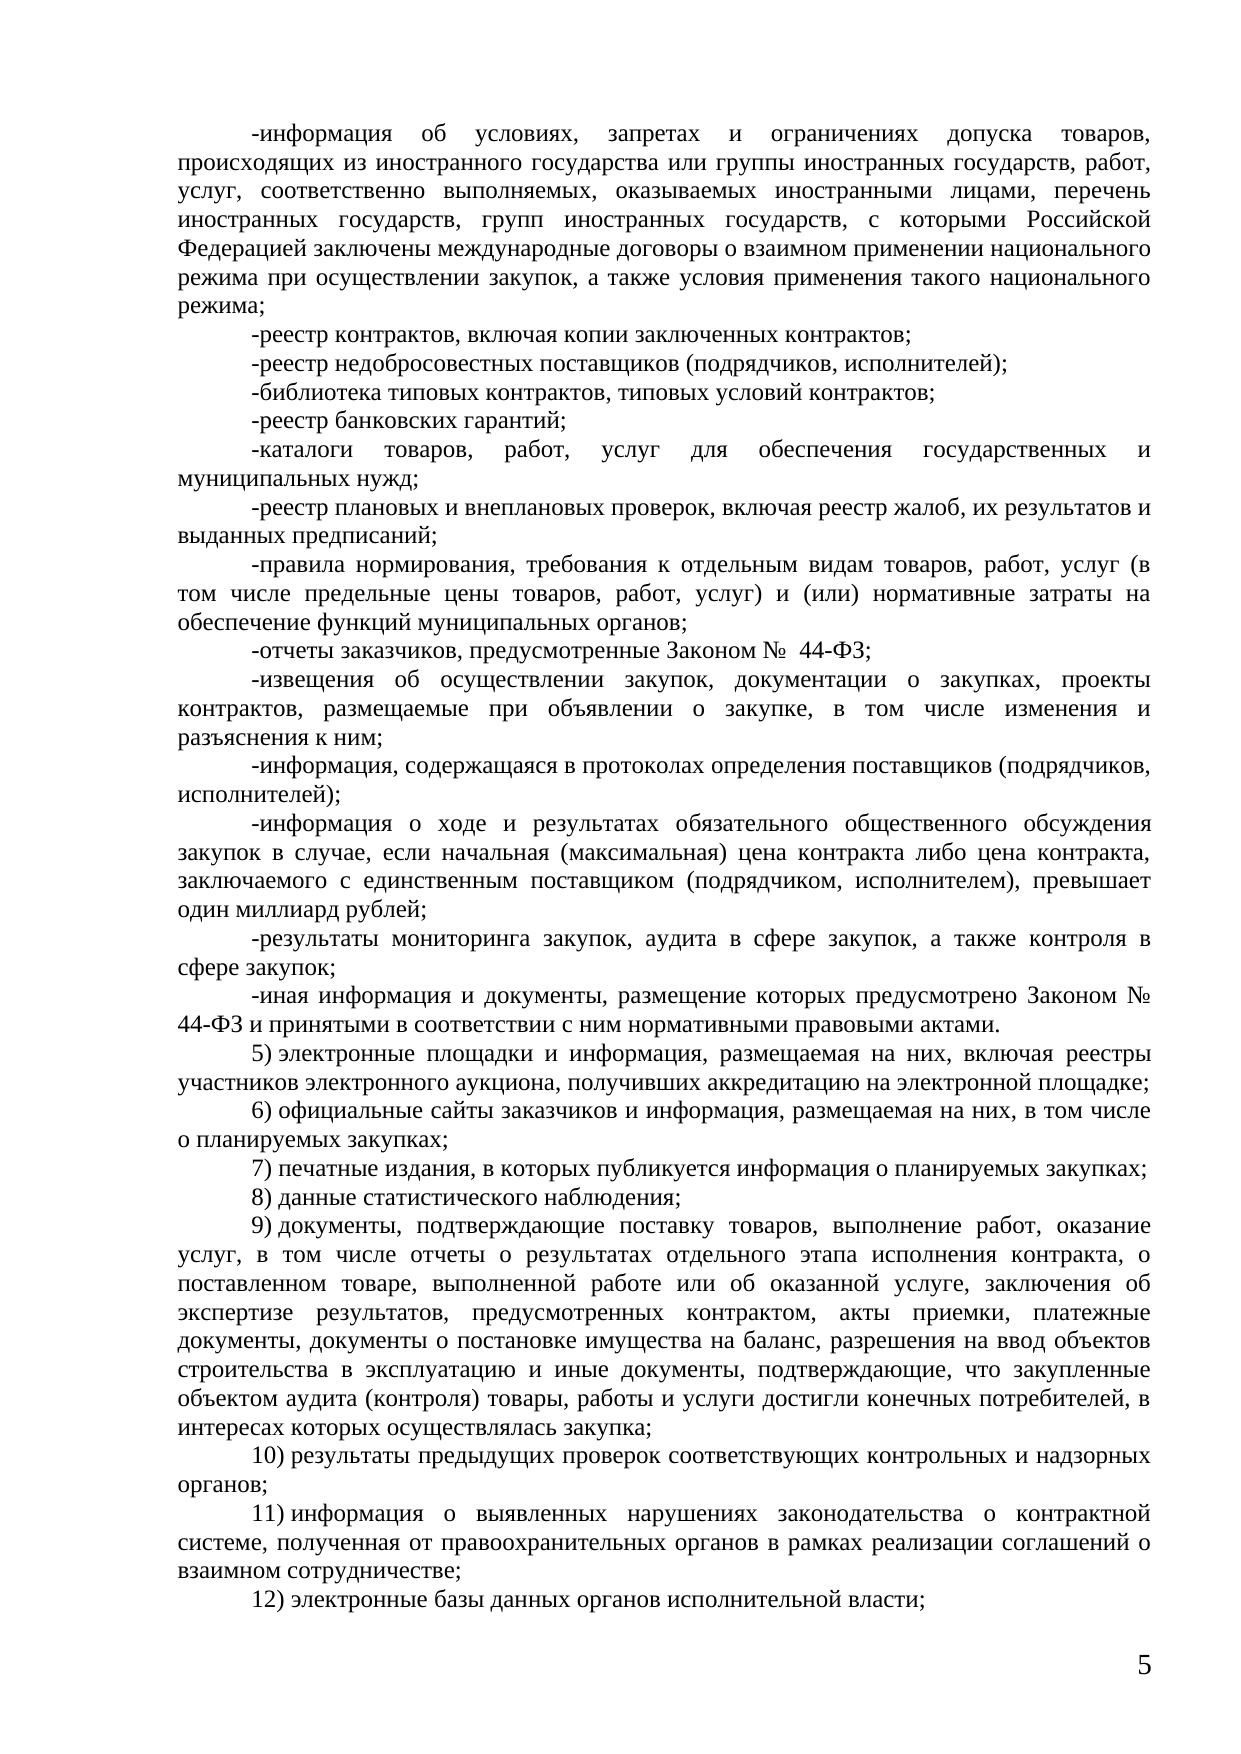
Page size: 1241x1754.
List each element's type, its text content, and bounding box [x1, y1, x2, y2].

text -иная информация и документы, размещение которых предусмотрено Законом № 44-ФЗ и принятыми в соответствии с ним нормативными правовыми актами. [177, 981, 1152, 1038]
text 7) печатные издания, в которых публикуется информация о планируемых закупках; [177, 1153, 1152, 1182]
text 9) документы, подтверждающие поставку товаров, выполнение работ, оказание услуг, в том числе отчеты о результатах отдельного этапа исполнения контракта, о поставленном товаре, выполненной работе или об оказанной услуге, заключения об экспертизе результатов, предусмотренных контрактом, акты приемки, платежные документы, документы о постановке имущества на баланс, разрешения на ввод объектов строительства в эксплуатацию и иные документы, подтверждающие, что закупленные объектом аудита (контроля) товары, работы и услуги достигли конечных потребителей, в интересах которых осуществлялась закупка; [177, 1211, 1152, 1441]
text 6) официальные сайты заказчиков и информация, размещаемая на них, в том числе о планируемых закупках; [177, 1096, 1152, 1153]
text -извещения об осуществлении закупок, документации о закупках, проекты контрактов, размещаемые при объявлении о закупке, в том числе изменения и разъяснения к ним; [177, 664, 1152, 751]
text -правила нормирования, требования к отдельным видам товаров, работ, услуг (в том числе предельные цены товаров, работ, услуг) и (или) нормативные затраты на обеспечение функций муниципальных органов; [177, 549, 1152, 636]
text 8) данные статистического наблюдения; [177, 1182, 1152, 1211]
text -реестр контрактов, включая копии заключенных контрактов; [177, 319, 1152, 348]
text -информация об условиях, запретах и ограничениях допуска товаров, происходящих из иностранного государства или группы иностранных государств, работ, услуг, соответственно выполняемых, оказываемых иностранными лицами, перечень иностранных государств, групп иностранных государств, с которыми Российской Федерацией заключены международные договоры о взаимном применении национального режима при осуществлении закупок, а также условия применения такого национального режима; [177, 118, 1152, 319]
text -результаты мониторинга закупок, аудита в сфере закупок, а также контроля в сфере закупок; [177, 923, 1152, 981]
text -реестр банковских гарантий; [177, 406, 1152, 434]
text -информация, содержащаяся в протоколах определения поставщиков (подрядчиков, исполнителей); [177, 751, 1152, 808]
text 11) информация о выявленных нарушениях законодательства о контрактной системе, полученная от правоохранительных органов в рамках реализации соглашений о взаимном сотрудничестве; [177, 1498, 1152, 1584]
text -реестр плановых и внеплановых проверок, включая реестр жалоб, их результатов и выданных предписаний; [177, 492, 1152, 549]
text -каталоги товаров, работ, услуг для обеспечения государственных и муниципальных нужд; [177, 434, 1152, 492]
text 10) результаты предыдущих проверок соответствующих контрольных и надзорных органов; [177, 1441, 1152, 1498]
text 12) электронные базы данных органов исполнительной власти; [177, 1584, 1152, 1613]
text 5) электронные площадки и информация, размещаемая на них, включая реестры участников электронного аукциона, получивших аккредитацию на электронной площадке; [177, 1038, 1152, 1096]
text -реестр недобросовестных поставщиков (подрядчиков, исполнителей); [177, 348, 1152, 377]
text -информация о ходе и результатах обязательного общественного обсуждения закупок в случае, если начальная (максимальная) цена контракта либо цена контракта, заключаемого с единственным поставщиком (подрядчиком, исполнителем), превышает один миллиард рублей; [177, 808, 1152, 923]
text -библиотека типовых контрактов, типовых условий контрактов; [177, 377, 1152, 406]
text -отчеты заказчиков, предусмотренные Законом № 44-ФЗ; [177, 636, 1152, 664]
